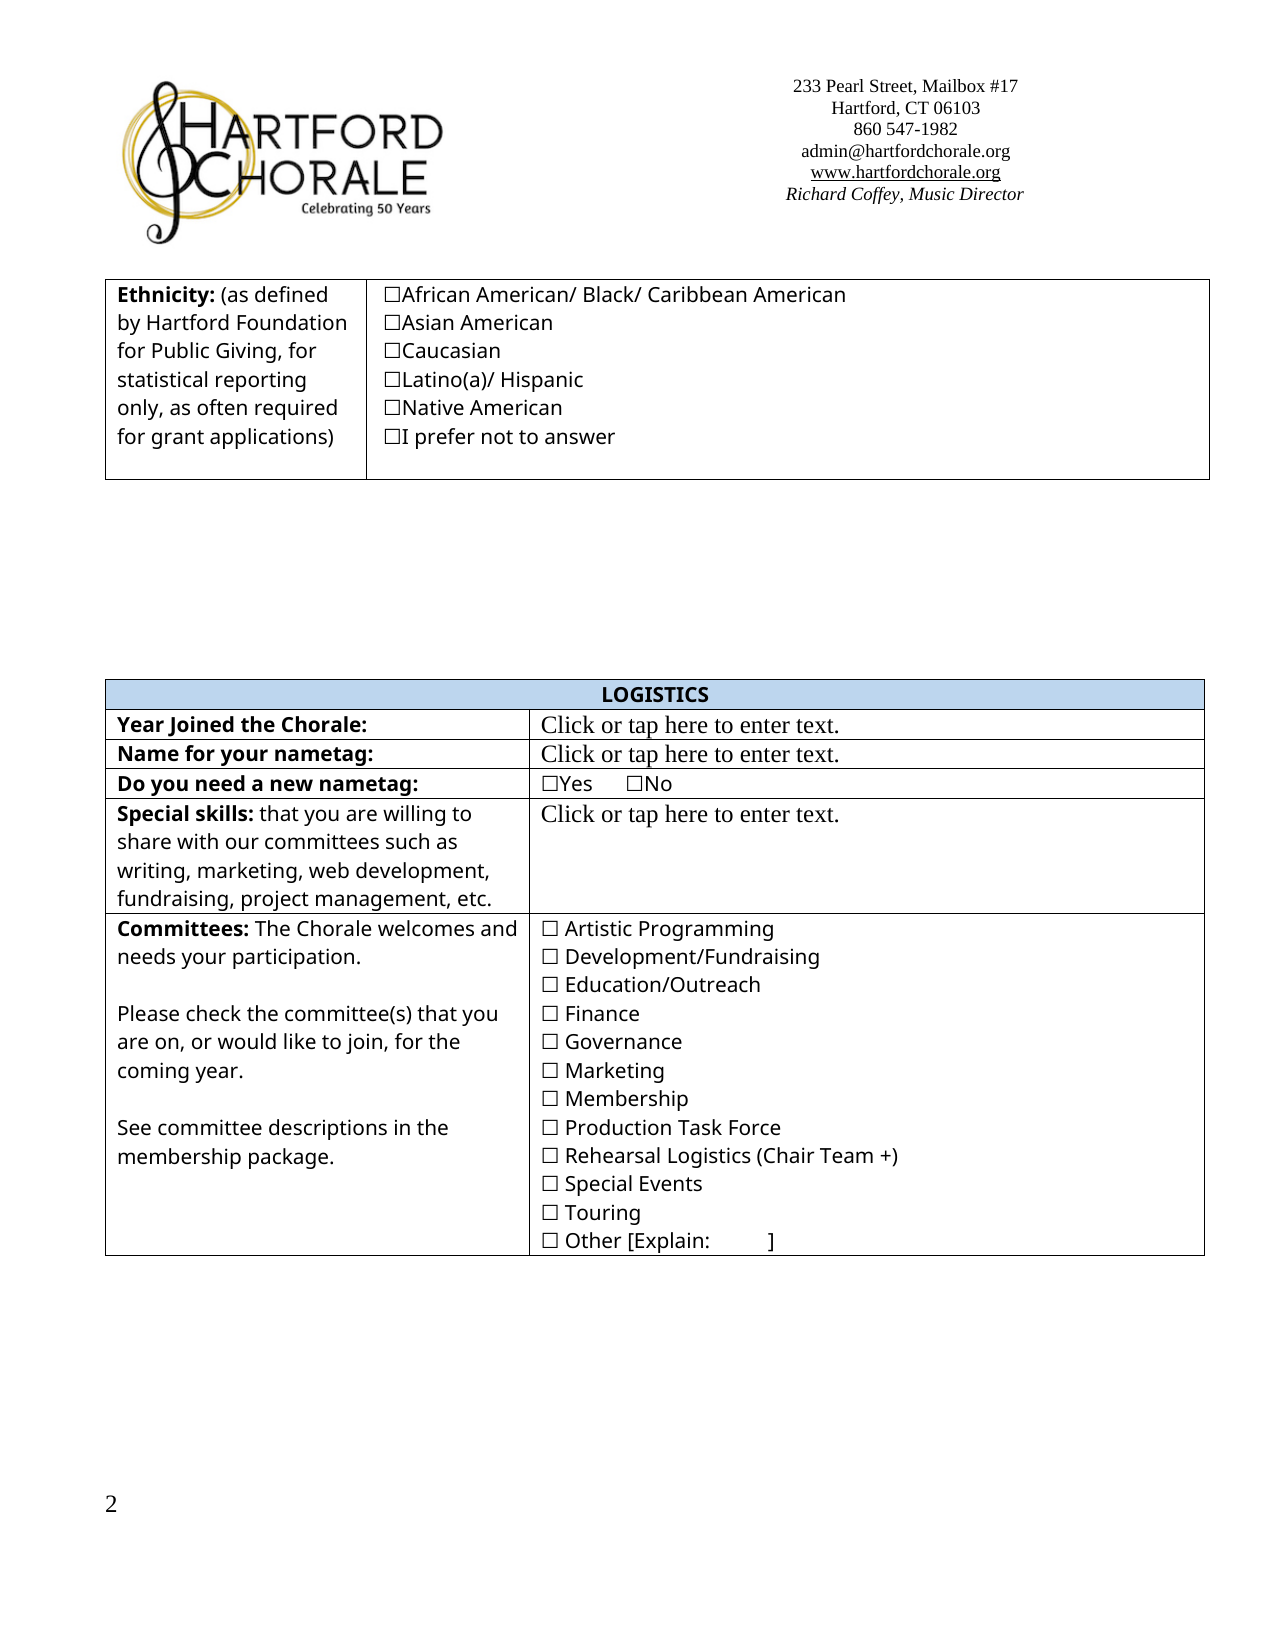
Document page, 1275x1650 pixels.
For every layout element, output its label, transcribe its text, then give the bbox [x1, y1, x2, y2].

table_header Logistics [106, 680, 1204, 709]
table_cell Committees: The Chorale welcomes and needs your participation. Please check the committee(s) that you are on, or would like to join, for the coming year. See committee descriptions in the membership package. [106, 914, 529, 1255]
table_cell African American/ Black/ Caribbean American Asian American Caucasian Latino(a)/ Hispanic Native American I prefer not to answer [367, 280, 1209, 479]
table_cell Artistic Programming Development/Fundraising Education/Outreach Finance Governance Marketing Membership Production Task Force Rehearsal Logistics (Chair Team +) Special Events Touring Other [Explain: ] [530, 914, 1204, 1255]
table_cell Year Joined the Chorale: [106, 710, 529, 738]
table_cell Do you need a new nametag: [106, 769, 529, 798]
table_cell Special skills: that you are willing to share with our committees such as writing, marketing, web development, fundraising, project management, etc. [106, 799, 529, 913]
table_cell Ethnicity: (as defined by Hartford Foundation for Public Giving, for statistical reporting only, as often required for grant applications) [106, 280, 366, 479]
table_cell Name for your nametag: [106, 740, 529, 768]
picture [116, 75, 450, 250]
table_cell Yes No [530, 769, 1204, 798]
